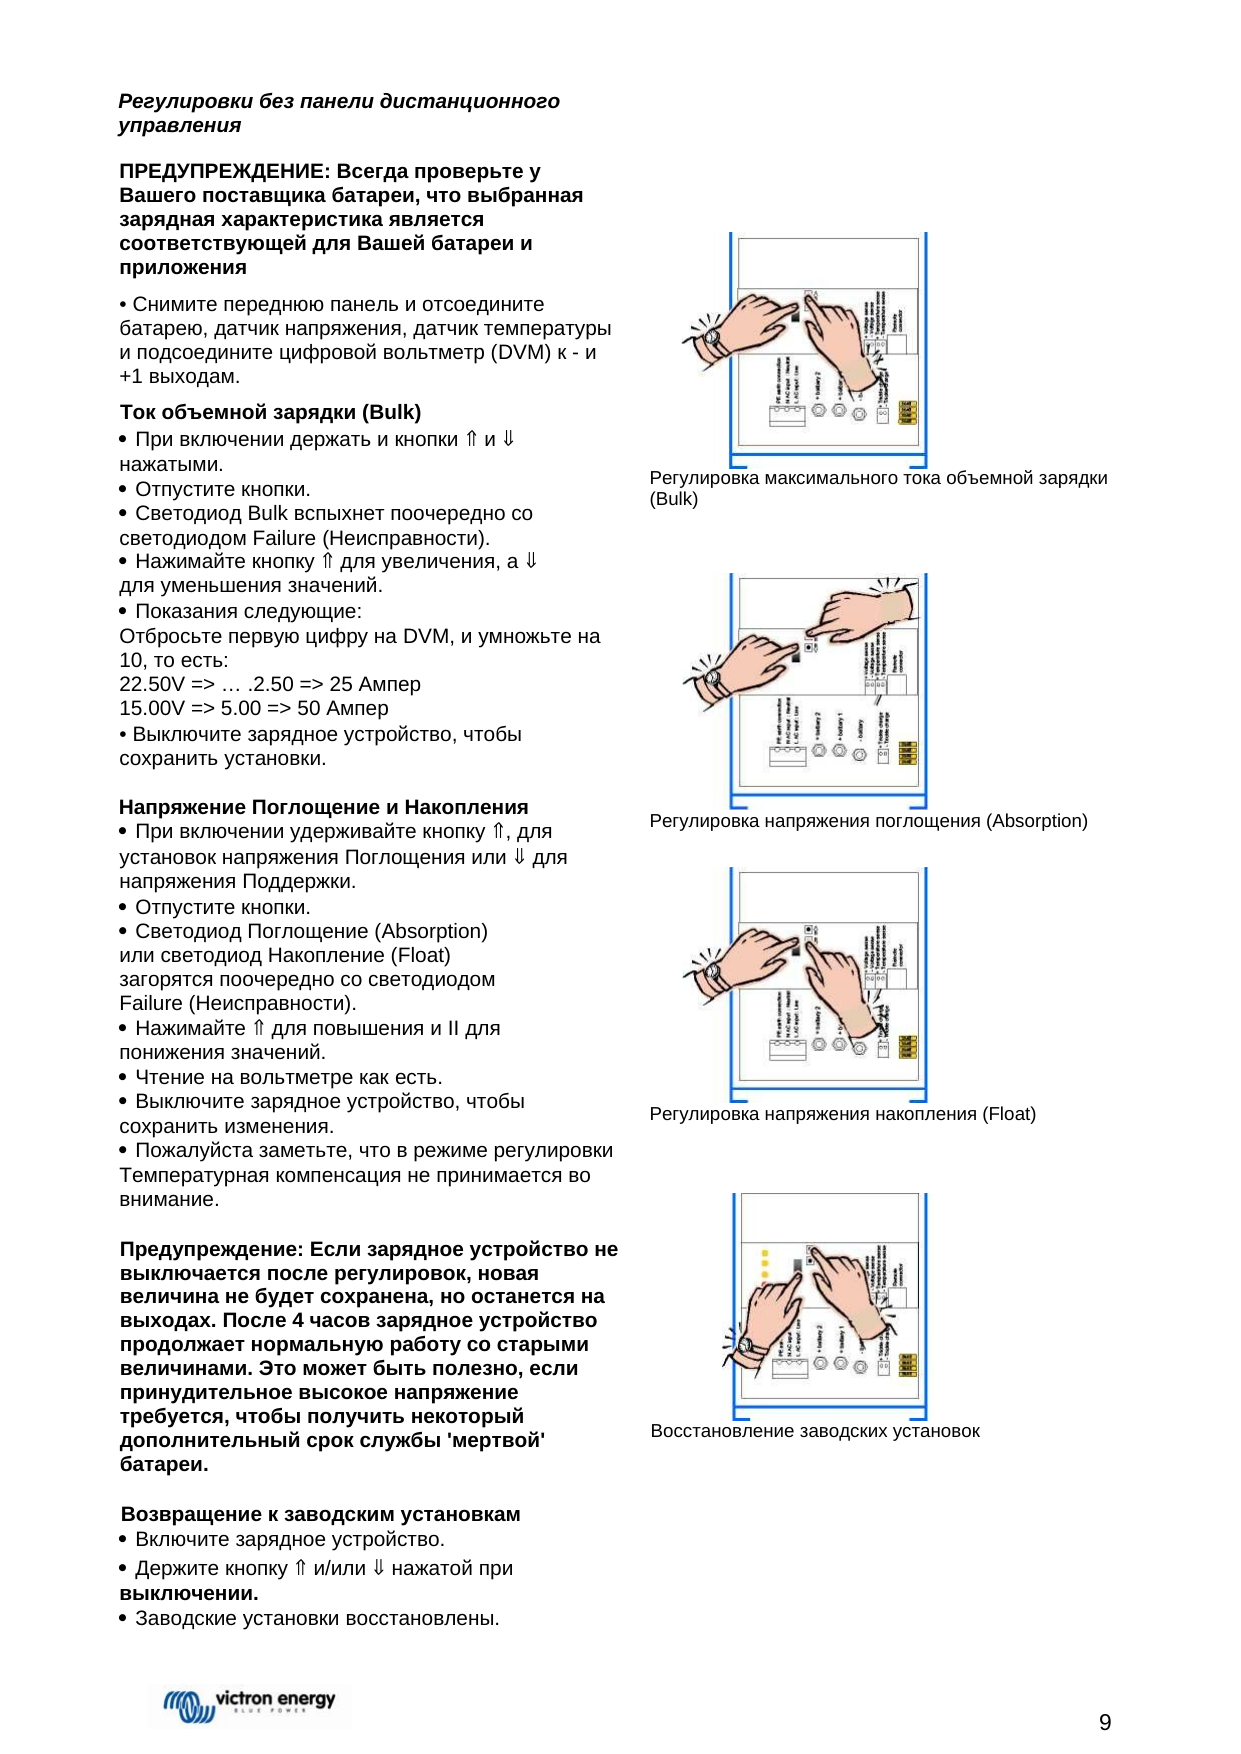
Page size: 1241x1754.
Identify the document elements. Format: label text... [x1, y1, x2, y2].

list Выключите зарядное устройство, чтобы сохранить установки. [119, 722, 522, 770]
text Напряжение Поглощение и Накопления [118, 795, 619, 819]
text нажатыми. [119, 452, 619, 476]
list Выключите зарядное устройство, чтобы сохранить изменения. [119, 1089, 525, 1137]
list Отпустите кнопки. [119, 476, 619, 501]
text 10, то есть: [119, 648, 619, 672]
list Включите зарядное устройство. [119, 1527, 619, 1551]
list Держите кнопку  и/или  нажатой при [119, 1553, 619, 1581]
list Заводские установки восстановлены. [119, 1606, 619, 1630]
text +1 выходам. [119, 363, 619, 387]
picture [147, 1684, 352, 1729]
text 22.50V => … .2.50 => 25 Ампер [119, 672, 619, 696]
text Отбросьте первую цифру на DVM, и умножьте на [119, 624, 619, 648]
text (Bulk) [649, 488, 1198, 510]
text Предупреждение: Если зарядное устройство не выключается после регулировок, новая величина не будет сохранена, но останется на выходах. После 4 часов зарядное устройство продолжает нормальную работу со старыми величинами. Это может быть полезно, если принудительное высокое напряжение требуется, чтобы получить некоторый дополнительный срок службы 'мертвой' батареи. [119, 1236, 621, 1476]
list Отпустите кнопки. [119, 894, 619, 919]
list Показания следующие: [119, 599, 619, 624]
list Нажимайте кнопку  для увеличения, а  для уменьшения значений. [119, 549, 579, 597]
text Возвращение к заводским установкам [121, 1502, 619, 1526]
list Чтение на вольтметре как есть. [119, 1064, 619, 1088]
list При включении удерживайте кнопку , для установок напряжения Поглощения или  для напряжения Поддержки. [119, 819, 568, 893]
list Светодиод Поглощение (Absorption) или светодиод Накопление (Float) загорятся поочередно со светодиодом Failure (Неисправности). [119, 919, 529, 1015]
text 15.00V => 5.00 => 50 Ампер [119, 696, 619, 720]
list Снимите переднюю панель и отсоедините батарею, датчик напряжения, датчик температуры и подсоедините цифровой вольтметр (DVM) к - и [119, 292, 613, 363]
text выключении. [119, 1581, 619, 1605]
list При включении держать и кнопки  и  [119, 424, 619, 452]
list Нажимайте  для повышения и II для понижения значений. [119, 1016, 612, 1064]
text Ток объемной зарядки (Bulk) [120, 400, 619, 424]
list Светодиод Bulk вспыхнет поочередно со светодиодом Failure (Неисправности). [119, 501, 533, 549]
picture [682, 573, 929, 810]
list Пожалуйста заметьте, что в режиме регулировки Температурная компенсация не принимается во внимание. [119, 1138, 614, 1210]
picture [722, 1193, 934, 1421]
picture [682, 867, 929, 1103]
text Регулировки без панели дистанционного управления [118, 88, 562, 136]
picture [681, 232, 929, 469]
text ПРЕДУПРЕЖДЕНИЕ: Всегда проверьте у Вашего поставщика батареи, что выбранная зарядная характеристика является соответствующей для Вашей батареи и приложения [119, 159, 586, 279]
